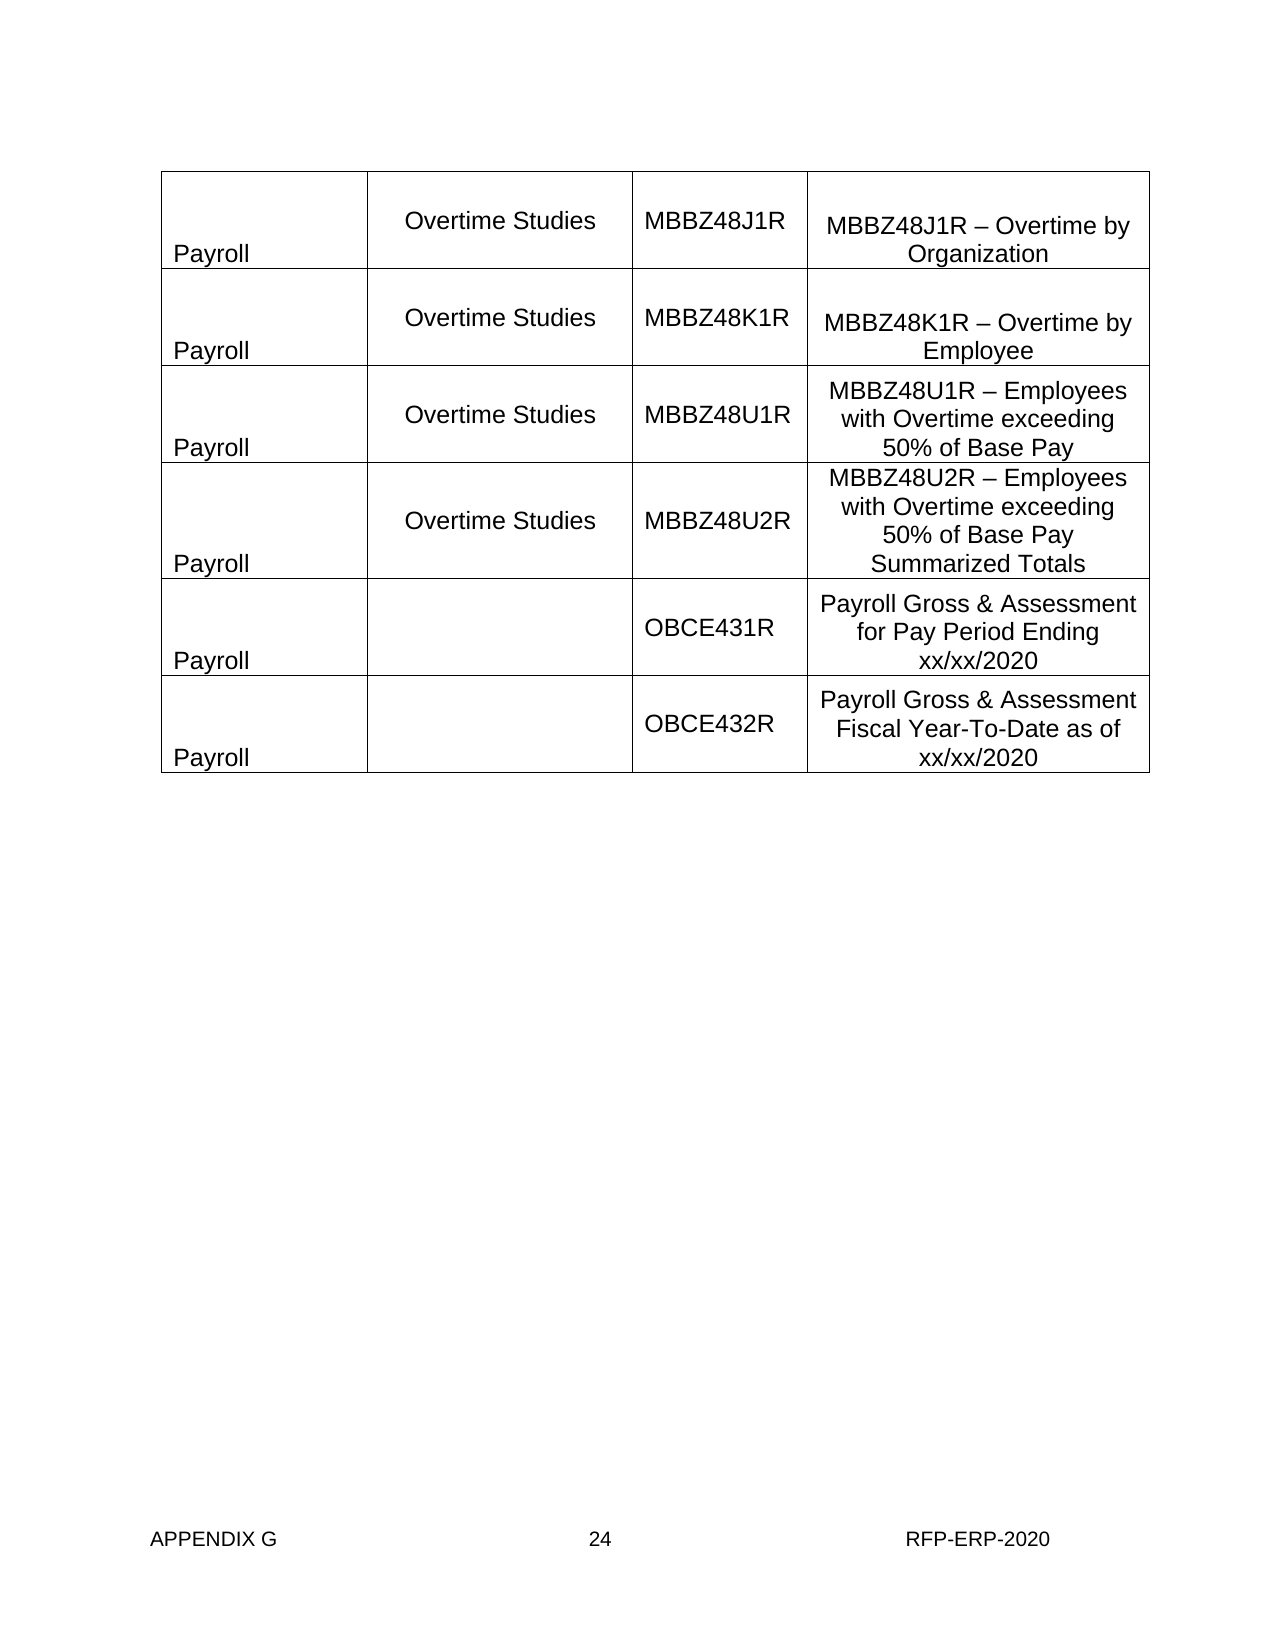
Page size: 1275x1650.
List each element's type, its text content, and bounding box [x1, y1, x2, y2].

table_cell Payroll Gross & Assessment Fiscal Year-To-Date as of xx/xx/2020 [808, 676, 1149, 772]
table_cell Overtime Studies [368, 463, 632, 578]
table_cell [368, 579, 632, 675]
table_cell [368, 676, 632, 772]
table_cell Payroll [162, 676, 367, 772]
table_cell Payroll [162, 366, 367, 462]
table_cell Payroll [162, 269, 367, 365]
table_cell Payroll Gross & Assessment for Pay Period Ending xx/xx/2020 [808, 579, 1149, 675]
table_cell MBBZ48K1R [633, 269, 807, 365]
table_cell MBBZ48K1R – Overtime by Employee [808, 269, 1149, 365]
table_cell Payroll [162, 463, 367, 578]
table_cell Overtime Studies [368, 366, 632, 462]
table_cell MBBZ48U2R – Employees with Overtime exceeding 50% of Base Pay Summarized Totals [808, 463, 1149, 578]
table_cell OBCE432R [633, 676, 807, 772]
table_cell Payroll [162, 172, 367, 268]
table_cell MBBZ48J1R [633, 172, 807, 268]
table_cell MBBZ48U2R [633, 463, 807, 578]
table_cell Overtime Studies [368, 269, 632, 365]
table_cell MBBZ48U1R [633, 366, 807, 462]
table_cell Overtime Studies [368, 172, 632, 268]
table_cell MBBZ48J1R – Overtime by Organization [808, 172, 1149, 268]
table_cell Payroll [162, 579, 367, 675]
table_cell OBCE431R [633, 579, 807, 675]
table_cell MBBZ48U1R – Employees with Overtime exceeding 50% of Base Pay [808, 366, 1149, 462]
